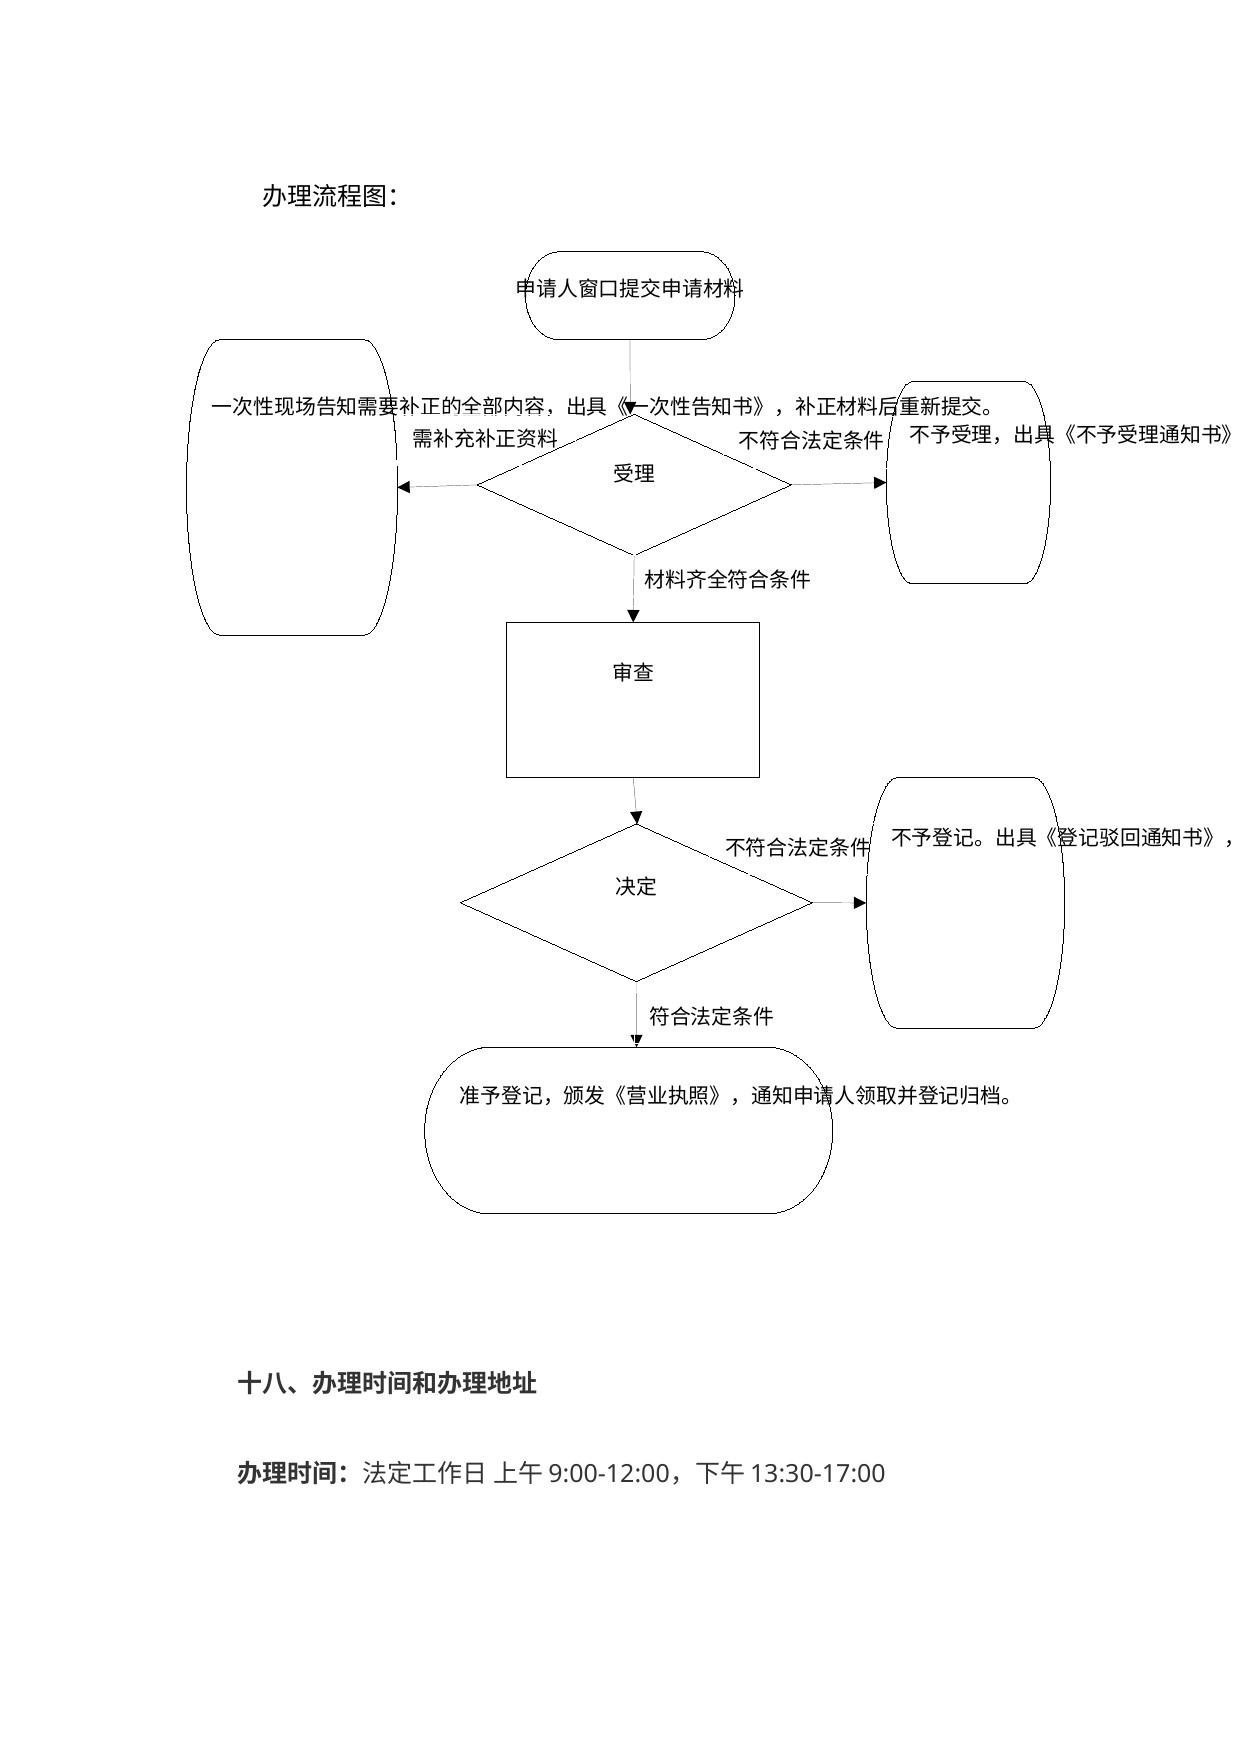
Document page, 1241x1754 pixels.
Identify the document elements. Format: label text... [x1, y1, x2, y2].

text 办理流程图： [237, 162, 1053, 227]
text 办理时间：法定工作日 上午9:00-12:00，下午13:30-17:00 [187, 1439, 1053, 1504]
text 十八、办理时间和办理地址 [187, 1349, 1053, 1414]
